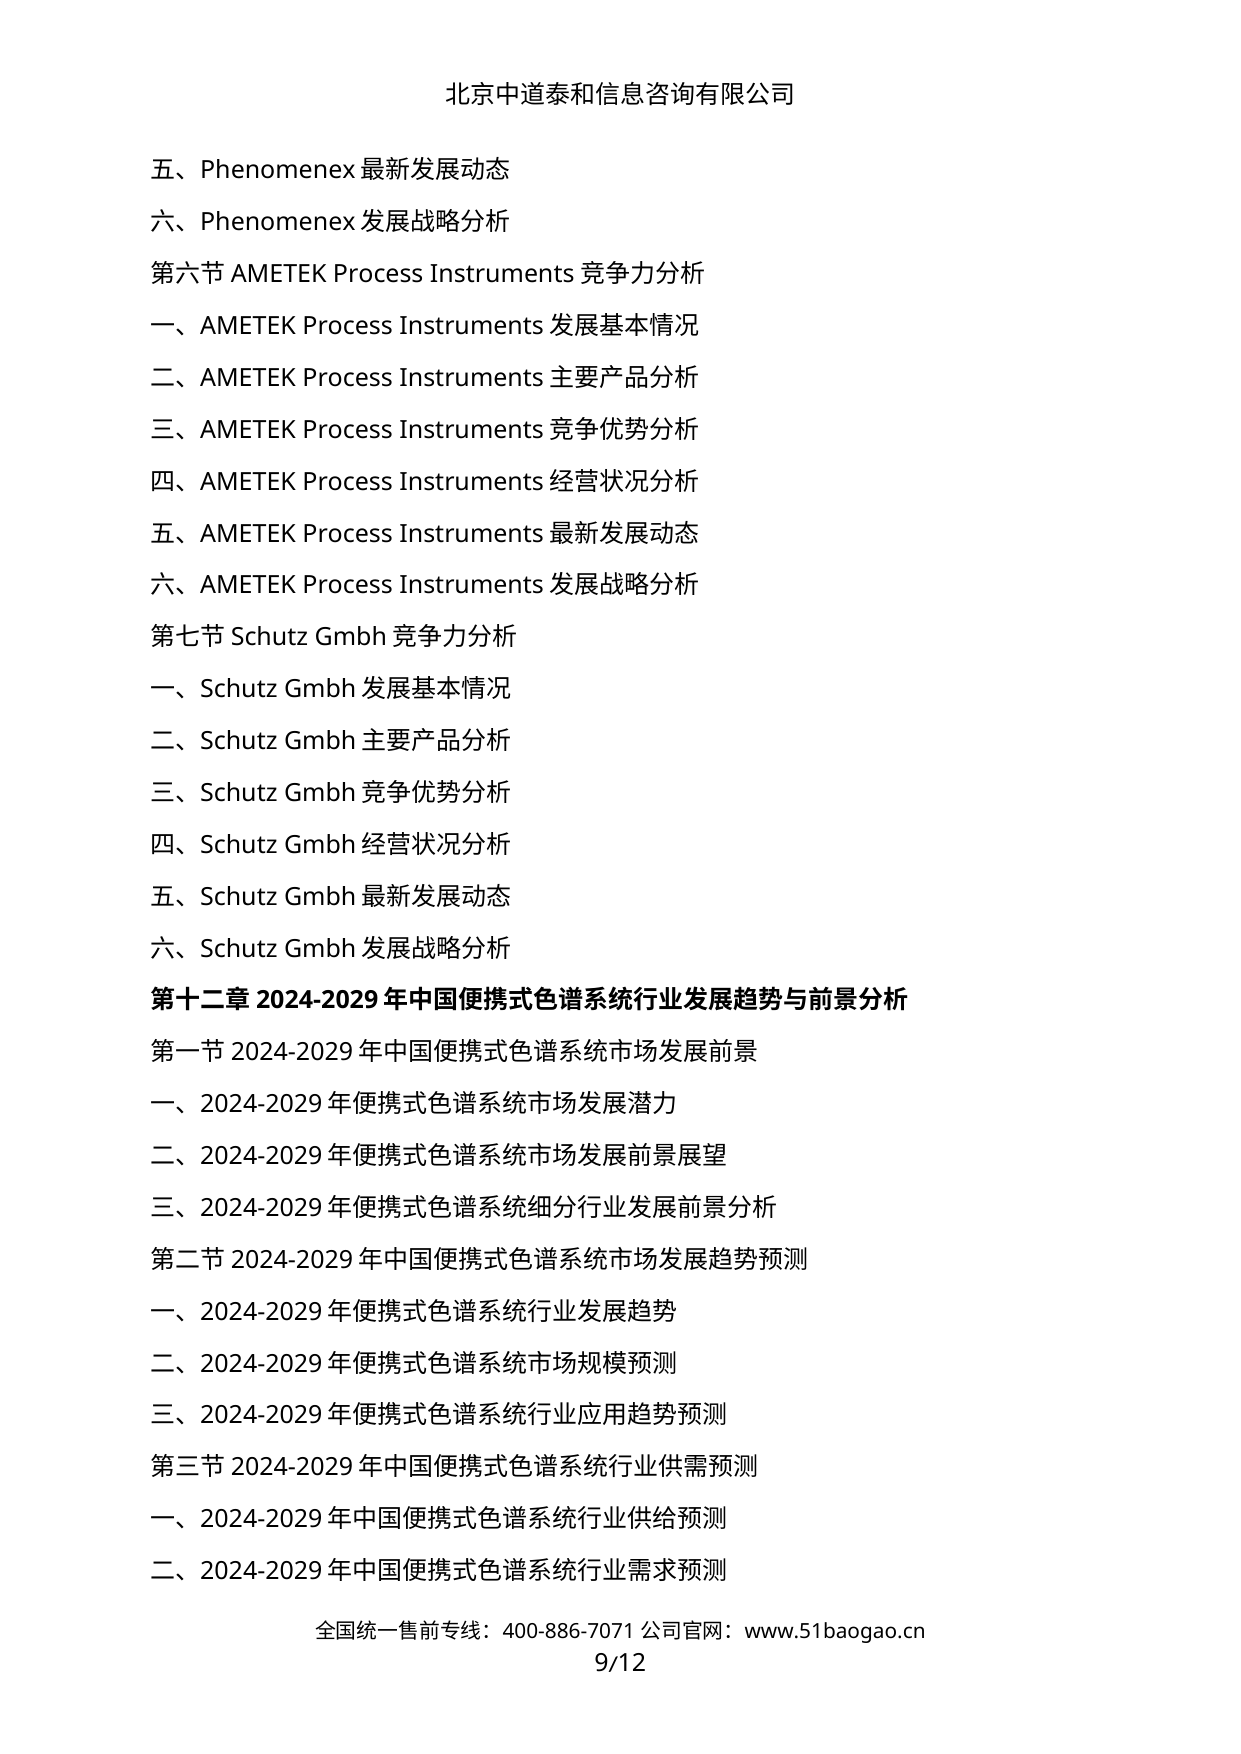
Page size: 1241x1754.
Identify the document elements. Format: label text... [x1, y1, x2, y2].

text 一、2024-2029年便携式色谱系统行业发展趋势 [150, 1291, 1090, 1327]
text 一、Schutz Gmbh发展基本情况 [150, 669, 1090, 705]
text 四、AMETEK Process Instruments经营状况分析 [150, 461, 1090, 497]
text 一、2024-2029年便携式色谱系统市场发展潜力 [150, 1084, 1090, 1120]
text 二、2024-2029年便携式色谱系统市场规模预测 [150, 1343, 1090, 1379]
text 第六节 AMETEK Process Instruments竞争力分析 [150, 254, 1090, 290]
text 一、2024-2029年中国便携式色谱系统行业供给预测 [150, 1499, 1090, 1535]
text 二、2024-2029年中国便携式色谱系统行业需求预测 [150, 1551, 1090, 1587]
text 六、Schutz Gmbh发展战略分析 [150, 928, 1090, 964]
text 一、AMETEK Process Instruments发展基本情况 [150, 306, 1090, 342]
text 第三节 2024-2029年中国便携式色谱系统行业供需预测 [150, 1447, 1090, 1483]
text 三、AMETEK Process Instruments竞争优势分析 [150, 409, 1090, 446]
text 第十二章 2024-2029年中国便携式色谱系统行业发展趋势与前景分析 [150, 980, 1090, 1016]
text 五、Phenomenex最新发展动态 [150, 150, 1090, 186]
text 六、Phenomenex发展战略分析 [150, 202, 1090, 238]
text 第二节 2024-2029年中国便携式色谱系统市场发展趋势预测 [150, 1239, 1090, 1276]
text 三、Schutz Gmbh竞争优势分析 [150, 772, 1090, 809]
text 二、AMETEK Process Instruments主要产品分析 [150, 357, 1090, 394]
text 二、2024-2029年便携式色谱系统市场发展前景展望 [150, 1136, 1090, 1172]
text 六、AMETEK Process Instruments发展战略分析 [150, 565, 1090, 601]
text 二、Schutz Gmbh主要产品分析 [150, 721, 1090, 757]
text 五、AMETEK Process Instruments最新发展动态 [150, 513, 1090, 549]
text 四、Schutz Gmbh经营状况分析 [150, 824, 1090, 861]
text 三、2024-2029年便携式色谱系统行业应用趋势预测 [150, 1395, 1090, 1431]
text 三、2024-2029年便携式色谱系统细分行业发展前景分析 [150, 1187, 1090, 1224]
text 第七节 Schutz Gmbh竞争力分析 [150, 617, 1090, 653]
text 五、Schutz Gmbh最新发展动态 [150, 876, 1090, 912]
text 第一节 2024-2029年中国便携式色谱系统市场发展前景 [150, 1032, 1090, 1068]
